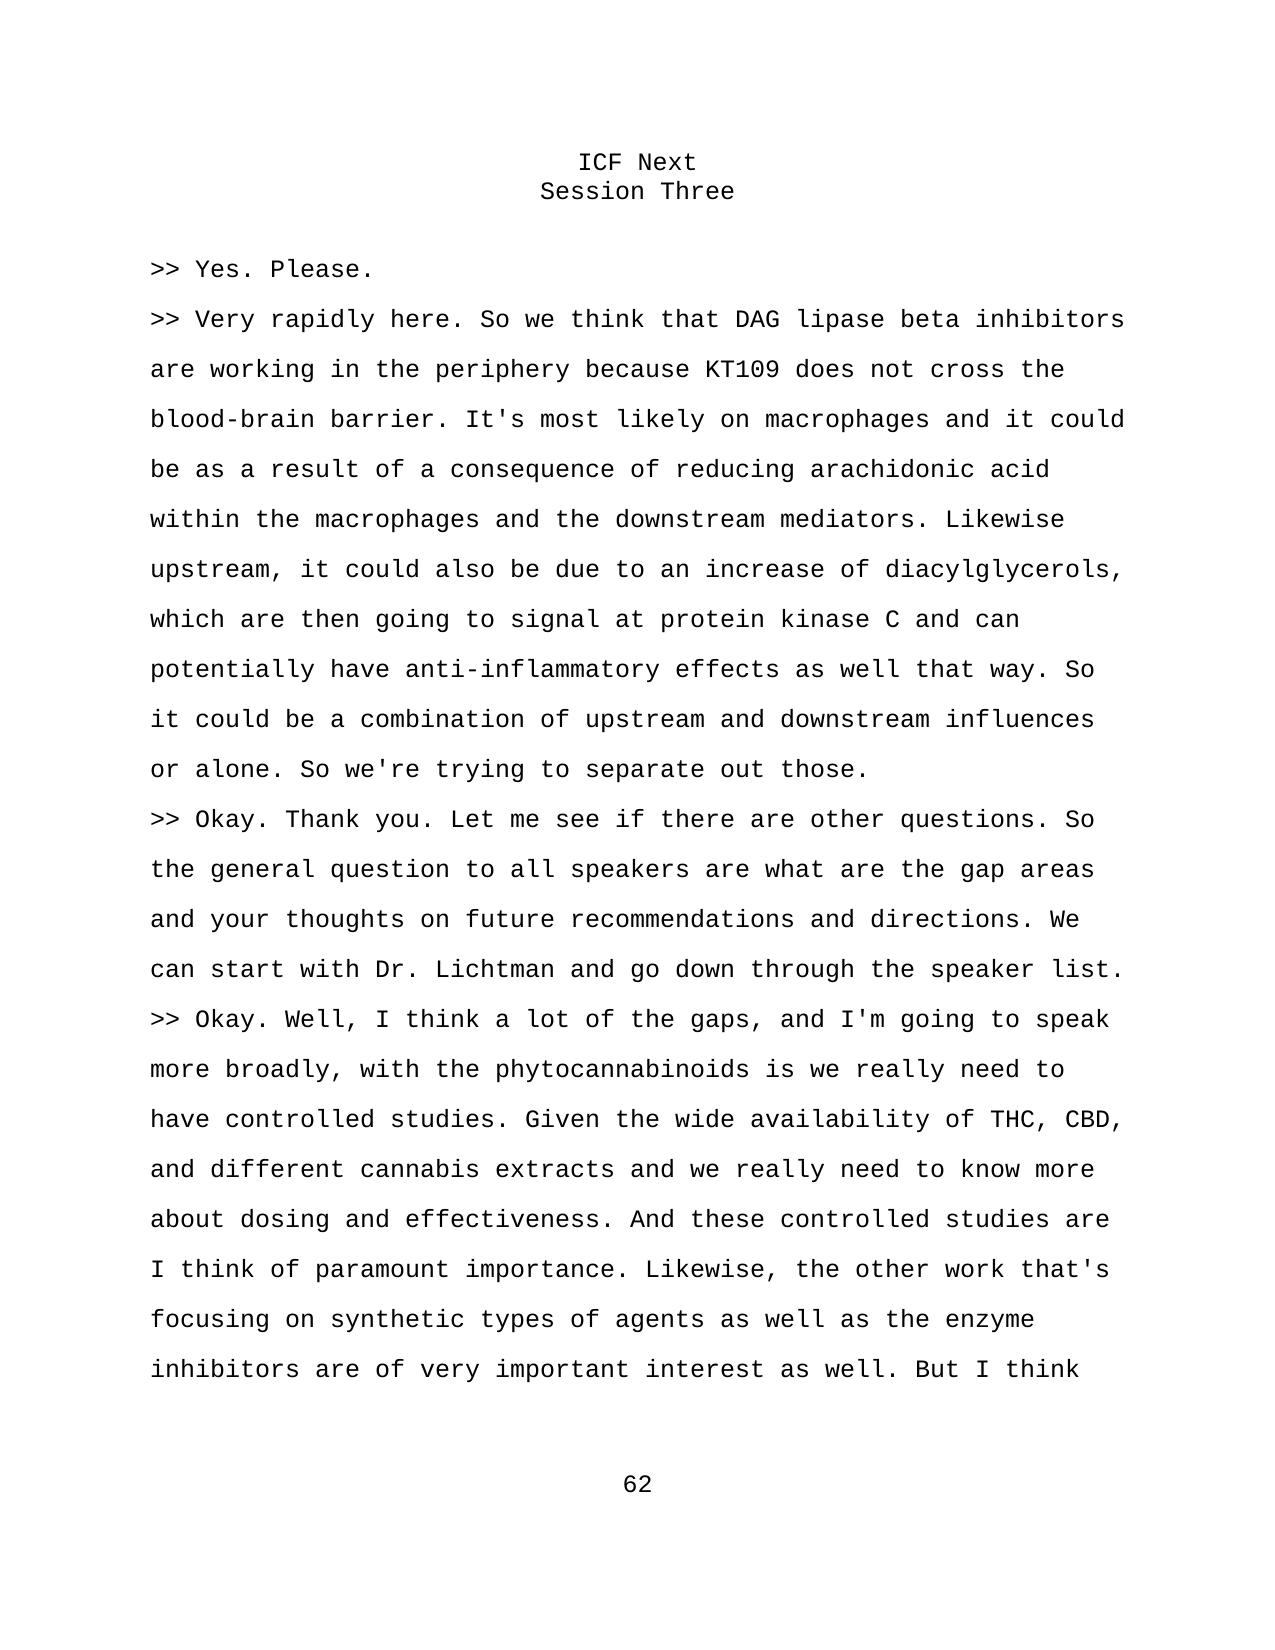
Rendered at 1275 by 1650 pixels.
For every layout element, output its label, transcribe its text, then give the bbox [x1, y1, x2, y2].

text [150, 985, 1125, 1385]
text >> Okay. Thank you. Let me see if there are other questions. So the general question to all speakers are what are the gap areas and your thoughts on future recommendations and directions. We can start with Dr. Lichtman and go down through the speaker list. [150, 785, 1125, 985]
text >> Very rapidly here. So we think that DAG lipase beta inhibitors are working in the periphery because KT109 does not cross the blood-brain barrier. It's most likely on macrophages and it could be as a result of a consequence of reducing arachidonic acid within the macrophages and the downstream mediators. Likewise upstream, it could also be due to an increase of diacylglycerols, which are then going to signal at protein kinase C and can potentially have anti-inflammatory effects as well that way. So it could be a combination of upstream and downstream influences or alone. So we're trying to separate out those. [150, 285, 1125, 785]
text >> Yes. Please. [150, 235, 1125, 285]
